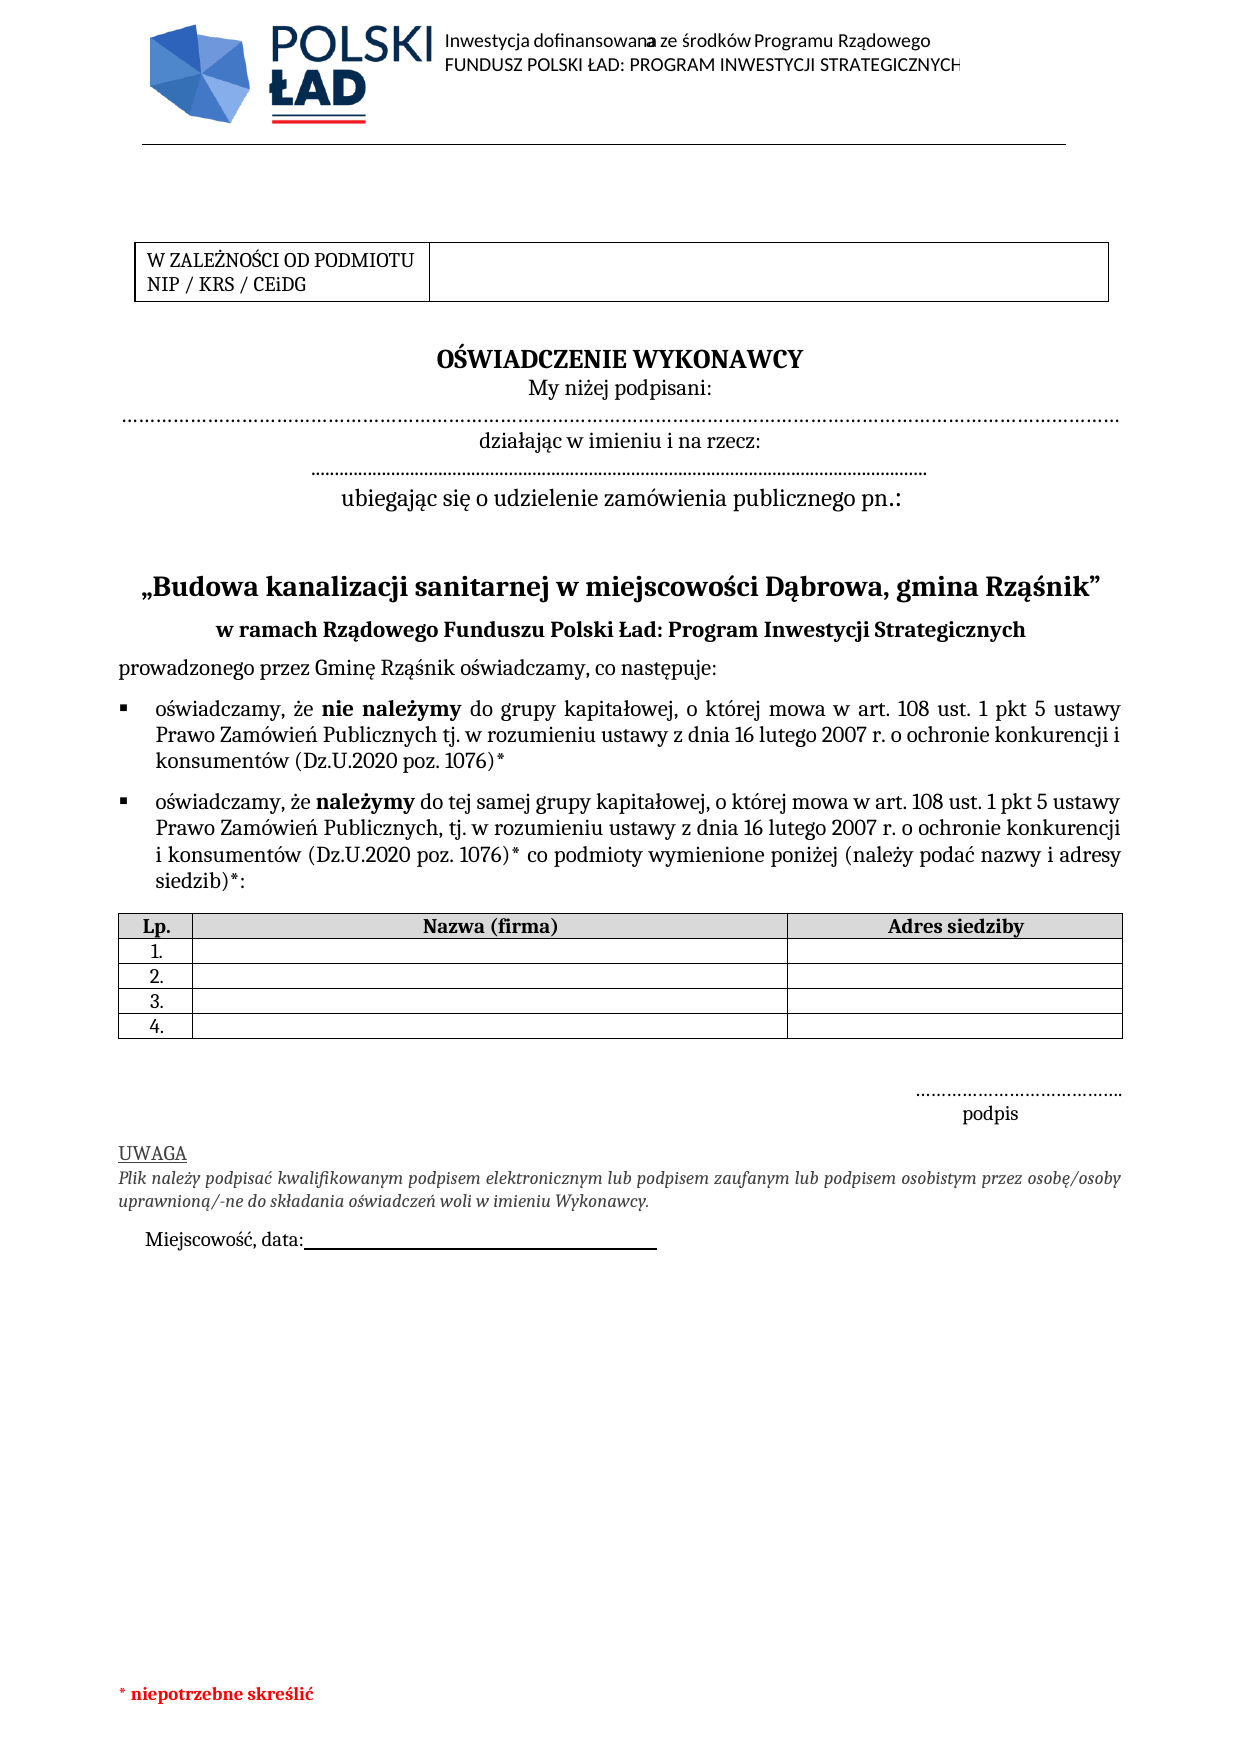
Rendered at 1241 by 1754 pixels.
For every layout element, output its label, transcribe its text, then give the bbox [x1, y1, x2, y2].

list oświadczamy, że należymy do tej samej grupy kapitałowej, o której mowa w art. 108 ust. 1 pkt 5 ustawy Prawo Zamówień Publicznych, tj. w rozumieniu ustawy z dnia 16 lutego 2007 r. o ochronie konkurencji i konsumentów (Dz.U.2020 poz. 1076)* co podmioty wymienione poniżej (należy podać nazwy i adresy siedzib)*: [118, 789, 1122, 894]
table_cell [193, 1014, 787, 1038]
text OŚWIADCZENIE WYKONAWCY [118, 344, 1122, 375]
table_header Nazwa (firma) [193, 914, 787, 938]
table_header Lp. [119, 914, 192, 938]
text Plik należy podpisać kwalifikowanym podpisem elektronicznym lub podpisem zaufanym lub podpisem osobistym przez osobę/osoby uprawnioną/-ne do składania oświadczeń woli w imieniu Wykonawcy. [118, 1167, 1125, 1212]
table_cell 2. [119, 964, 192, 988]
table_cell [788, 964, 1122, 988]
table_cell [788, 939, 1122, 963]
text „Budowa kanalizacji sanitarnej w miejscowości Dąbrowa, gmina Rząśnik” [118, 570, 1124, 604]
table_header Adres siedziby [788, 914, 1122, 938]
text ubiegając się o udzielenie zamówienia publicznego pn.: [118, 481, 1125, 514]
table_cell 1. [119, 939, 192, 963]
table_cell [788, 1014, 1122, 1038]
text ………………………………………………………………………………………………………………………………………………………… [118, 402, 1122, 428]
table_cell [430, 243, 1108, 301]
table_cell [193, 964, 787, 988]
text UWAGA [118, 1142, 1125, 1166]
table_cell 4. [119, 1014, 192, 1038]
text …………………………………. [118, 1078, 1122, 1102]
text działając w imieniu i na rzecz: [118, 428, 1122, 454]
text w ramach Rządowego Funduszu Polski Ład: Program Inwestycji Strategicznych [118, 616, 1124, 643]
text ................................................................................................................................... [118, 454, 1122, 481]
table_cell [193, 939, 787, 963]
text prowadzonego przez Gminę Rząśnik oświadczamy, co następuje: [118, 655, 1122, 682]
text My niżej podpisani: [118, 375, 1122, 402]
table_cell 3. [119, 989, 192, 1013]
text podpis [782, 1102, 1125, 1126]
table_cell [788, 989, 1122, 1013]
table_cell [193, 989, 787, 1013]
text Miejscowość, data: [145, 1228, 1125, 1252]
list oświadczamy, że nie należymy do grupy kapitałowej, o której mowa w art. 108 ust. 1 pkt 5 ustawy Prawo Zamówień Publicznych tj. w rozumieniu ustawy z dnia 16 lutego 2007 r. o ochronie konkurencji i konsumentów (Dz.U.2020 poz. 1076)* [118, 696, 1122, 775]
table_cell W ZALEŻNOŚCI OD PODMIOTU NIP / KRS / CEiDG [136, 243, 429, 301]
